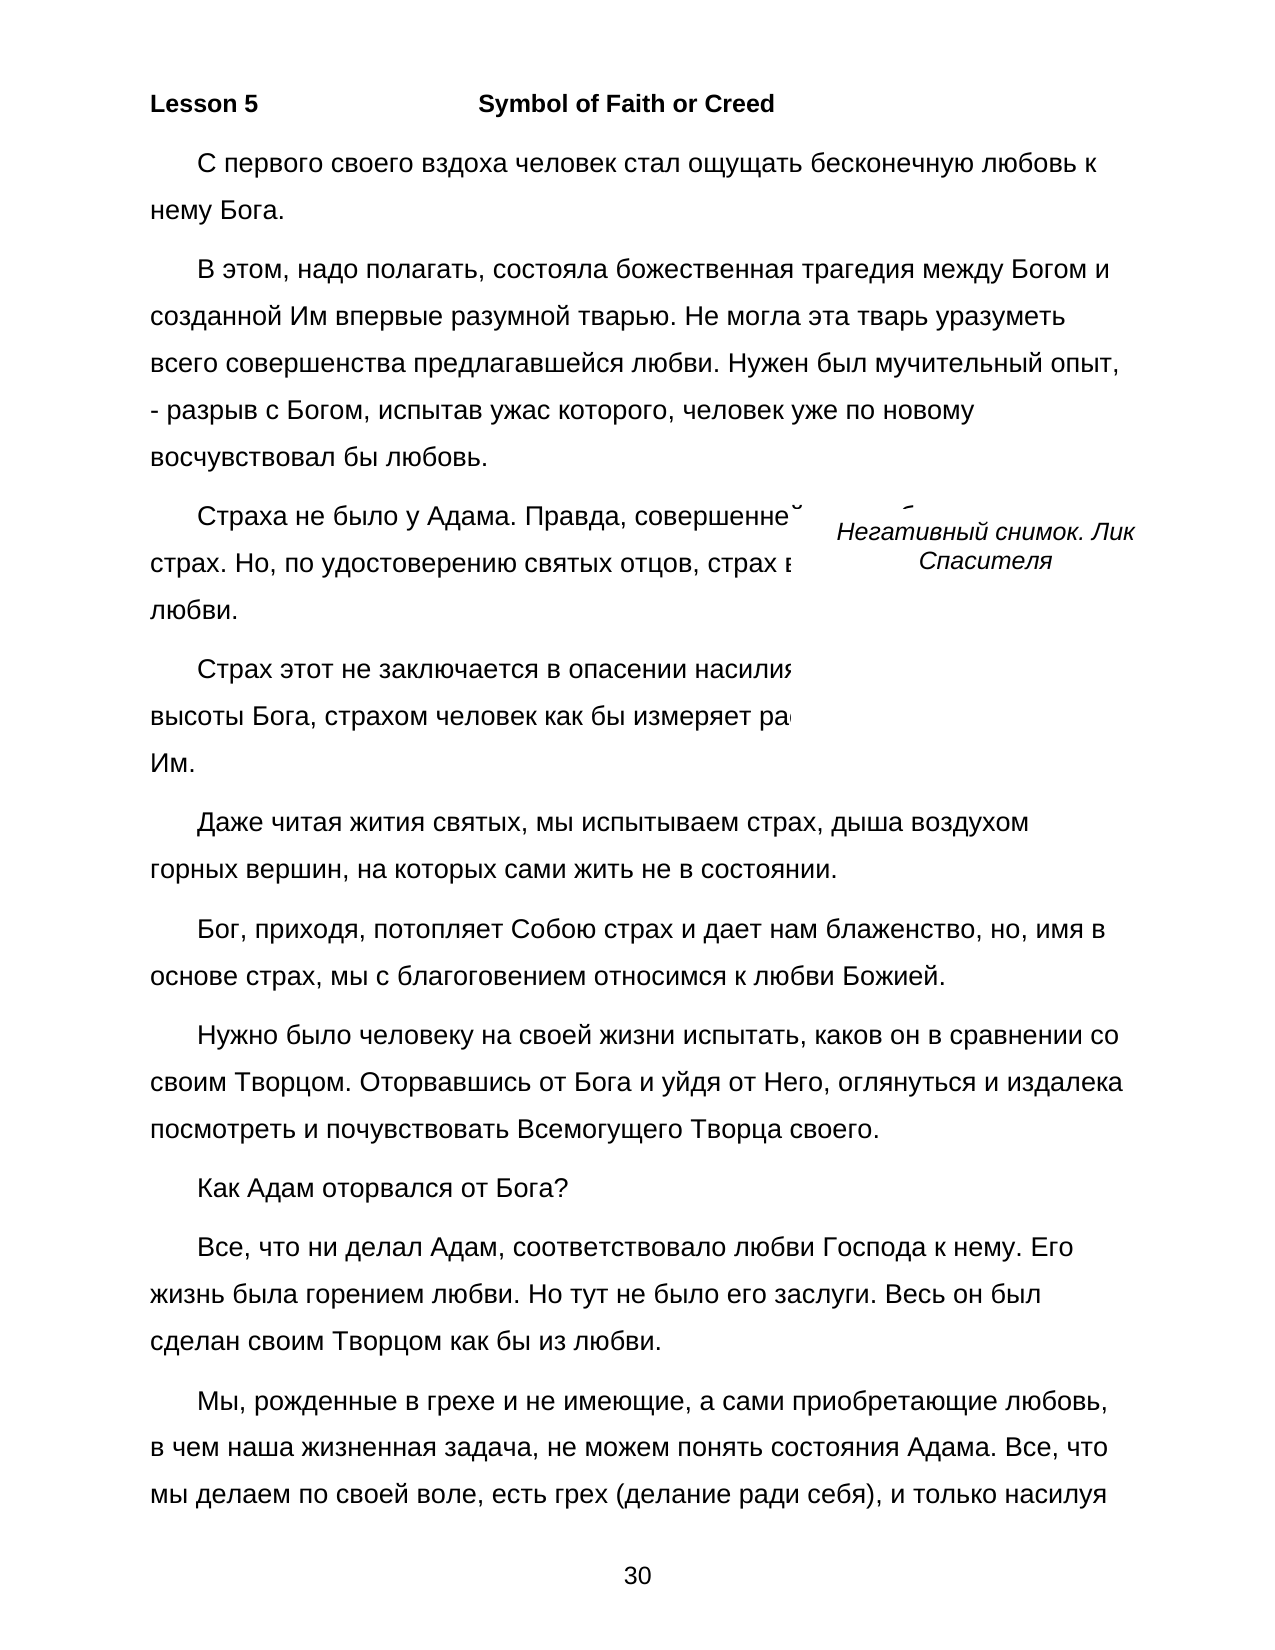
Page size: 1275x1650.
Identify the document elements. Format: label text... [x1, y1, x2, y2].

text Все, что ни делал Адам, соответствовало любви Господа к нему. Его жизнь была горением любви. Но тут не было его заслуги. Весь он был сделан своим Творцом как бы из любви. [150, 1231, 1125, 1356]
text Бог, приходя, потопляет Собою страх и дает нам блаженство, но, имя в основе страх, мы с благоговением относимся к любви Божией. [150, 913, 1125, 991]
text Даже читая жития святых, мы испытываем страх, дыша воздухом горных вершин, на которых сами жить не в состоянии. [150, 806, 1125, 884]
text Нужно было человеку на своей жизни испытать, каков он в сравнении со своим Творцом. Оторвавшись от Бога и уйдя от Него, оглянуться и издалека посмотреть и почувствовать Всемогущего Творца своего. [150, 1019, 1125, 1144]
text Как Адам оторвался от Бога? [150, 1172, 1125, 1203]
text С первого своего вздоха человек стал ощущать бесконечную любовь к нему Бога. [150, 147, 1125, 225]
text Страх этот не заключается в опасении насилия, а рождается от чувства высоты Бога, страхом человек как бы измеряет расстояние между собой и Им. [150, 653, 1125, 778]
text Страха не было у Адама. Правда, совершеннейшая любовь изгоняет страх. Но, по удостоверению святых отцов, страх все-таки предшествует любви. [150, 500, 1125, 625]
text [150, 1384, 1125, 1509]
text В этом, надо полагать, состояла божественная трагедия между Богом и созданной Им впервые разумной тварью. Не могла эта тварь уразуметь всего совершенства предлагавшейся любви. Нужен был мучительный опыт, - разрыв с Богом, испытав ужас которого, человек уже по новому восчувствовал бы любовь. [150, 253, 1125, 472]
